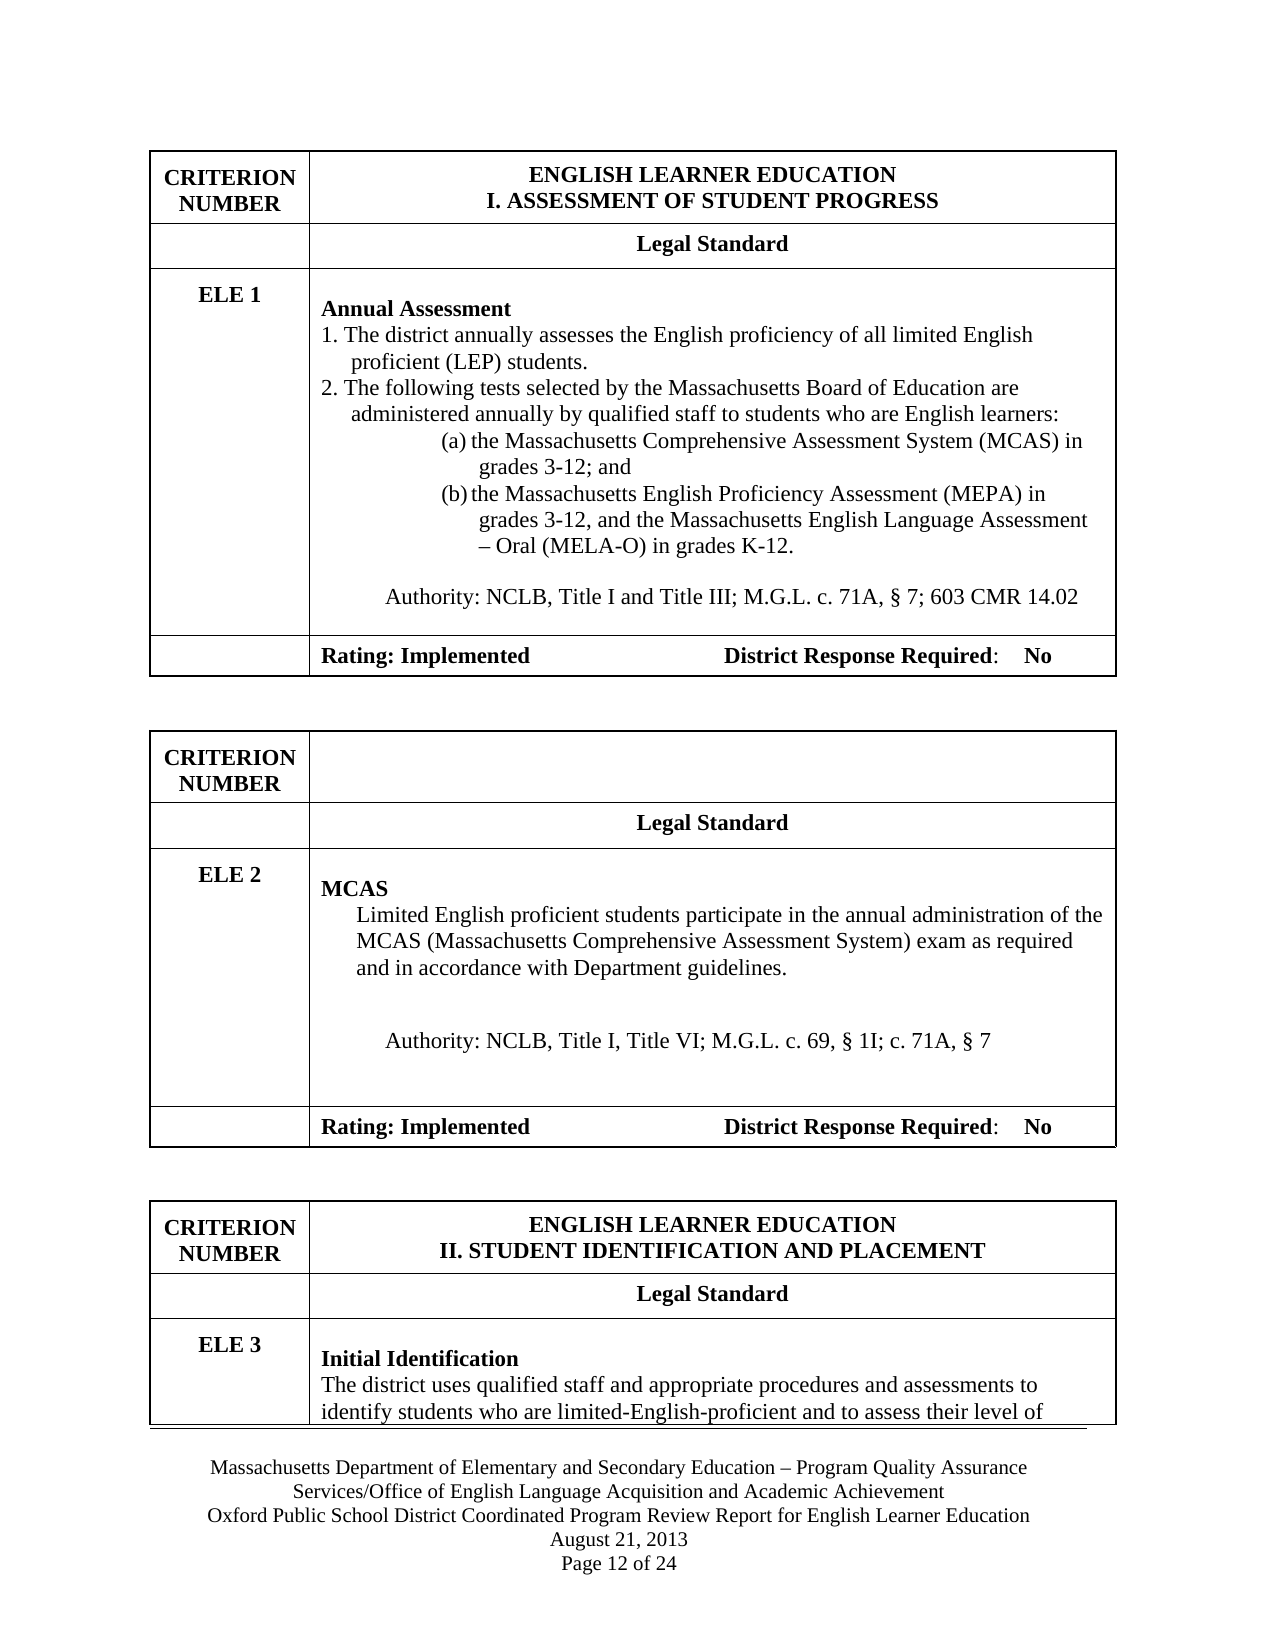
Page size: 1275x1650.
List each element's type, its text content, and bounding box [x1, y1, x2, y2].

table_cell [151, 803, 309, 848]
table_cell [151, 1274, 309, 1318]
table_cell [151, 1107, 309, 1146]
table_cell ELE 3 [151, 1319, 309, 1424]
table_cell Rating: Implemented [310, 636, 712, 675]
table_header CRITERION NUMBER [151, 1202, 309, 1273]
table_cell MCAS Limited English proficient students participate in the annual administration of the MCAS (Massachusetts Comprehensive Assessment System) exam as required and in accordance with Department guidelines. Authority: NCLB, Title I, Title VI; M.G.L. c. 69, § 1I; c. 71A, § 7 [310, 849, 1115, 1106]
table_cell Legal Standard [310, 803, 1115, 848]
table_cell Legal Standard [310, 224, 1115, 268]
table_header ENGLISH LEARNER EDUCATION I. ASSESSMENT OF STUDENT PROGRESS [310, 152, 1115, 223]
table_header [310, 732, 1115, 802]
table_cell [310, 1319, 1115, 1424]
table_cell Annual Assessment 1. The district annually assesses the English proficiency of all limited English proficient (LEP) students. 2. The following tests selected by the Massachusetts Board of Education are administered annually by qualified staff to students who are English learners: the Massachusetts Comprehensive Assessment System (MCAS) in grades 3-12; and the Massachusetts English Proficiency Assessment (MEPA) in grades 3-12, and the Massachusetts English Language Assessment – Oral (MELA-O) in grades K-12. Authority: NCLB, Title I and Title III; M.G.L. c. 71A, § 7; 603 CMR 14.02 [310, 269, 1115, 635]
table_cell [151, 636, 309, 675]
table_header CRITERION NUMBER [151, 732, 309, 802]
table_cell District Response Required: [713, 1107, 1012, 1146]
table_cell Rating: Implemented [310, 1107, 712, 1146]
table_cell No [1013, 1107, 1115, 1146]
table_cell No [1013, 636, 1115, 675]
table_cell Legal Standard [310, 1274, 1115, 1318]
table_cell ELE 2 [151, 849, 309, 1106]
table_cell District Response Required: [713, 636, 1012, 675]
table_header CRITERION NUMBER [151, 152, 309, 223]
table_cell ELE 1 [151, 269, 309, 635]
table_header ENGLISH LEARNER EDUCATION II. STUDENT IDENTIFICATION AND PLACEMENT [310, 1202, 1115, 1273]
table_cell [151, 224, 309, 268]
